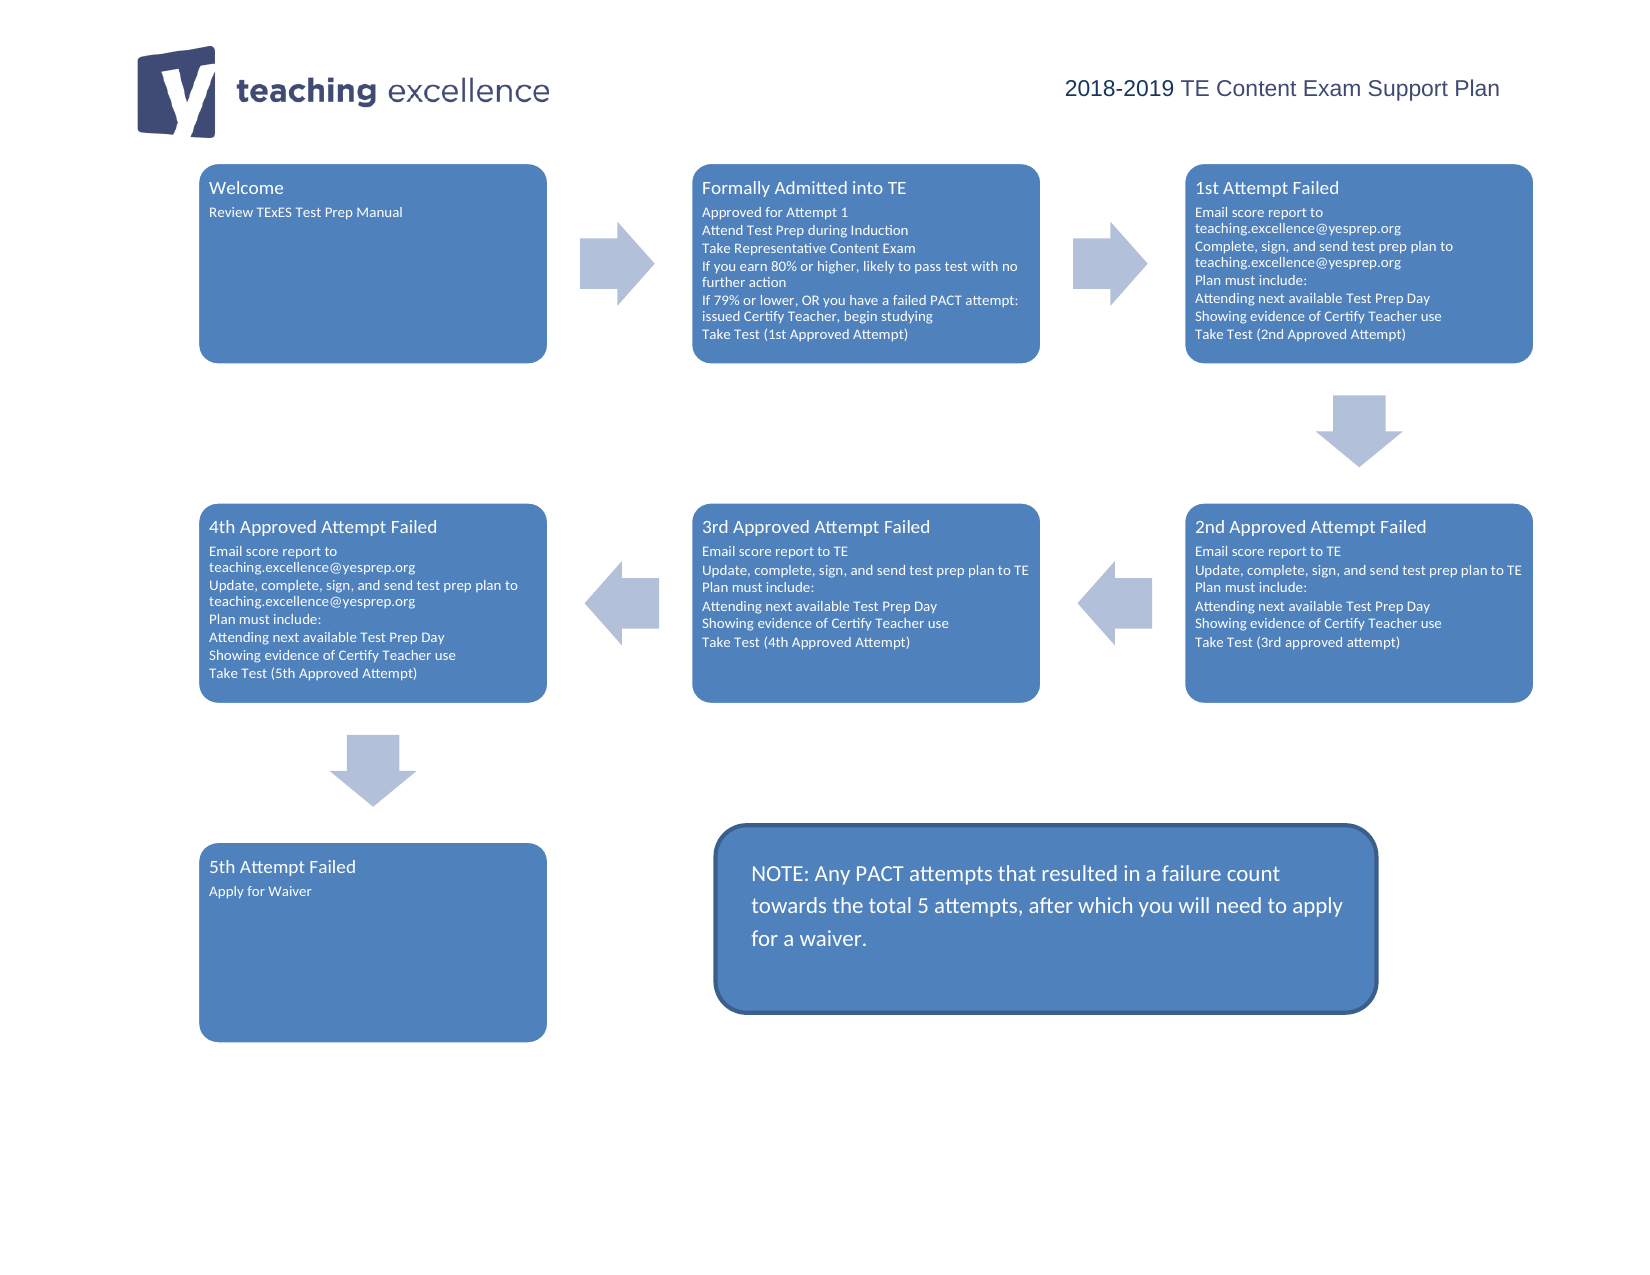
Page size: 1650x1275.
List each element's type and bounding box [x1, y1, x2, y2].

picture [137, 46, 549, 138]
